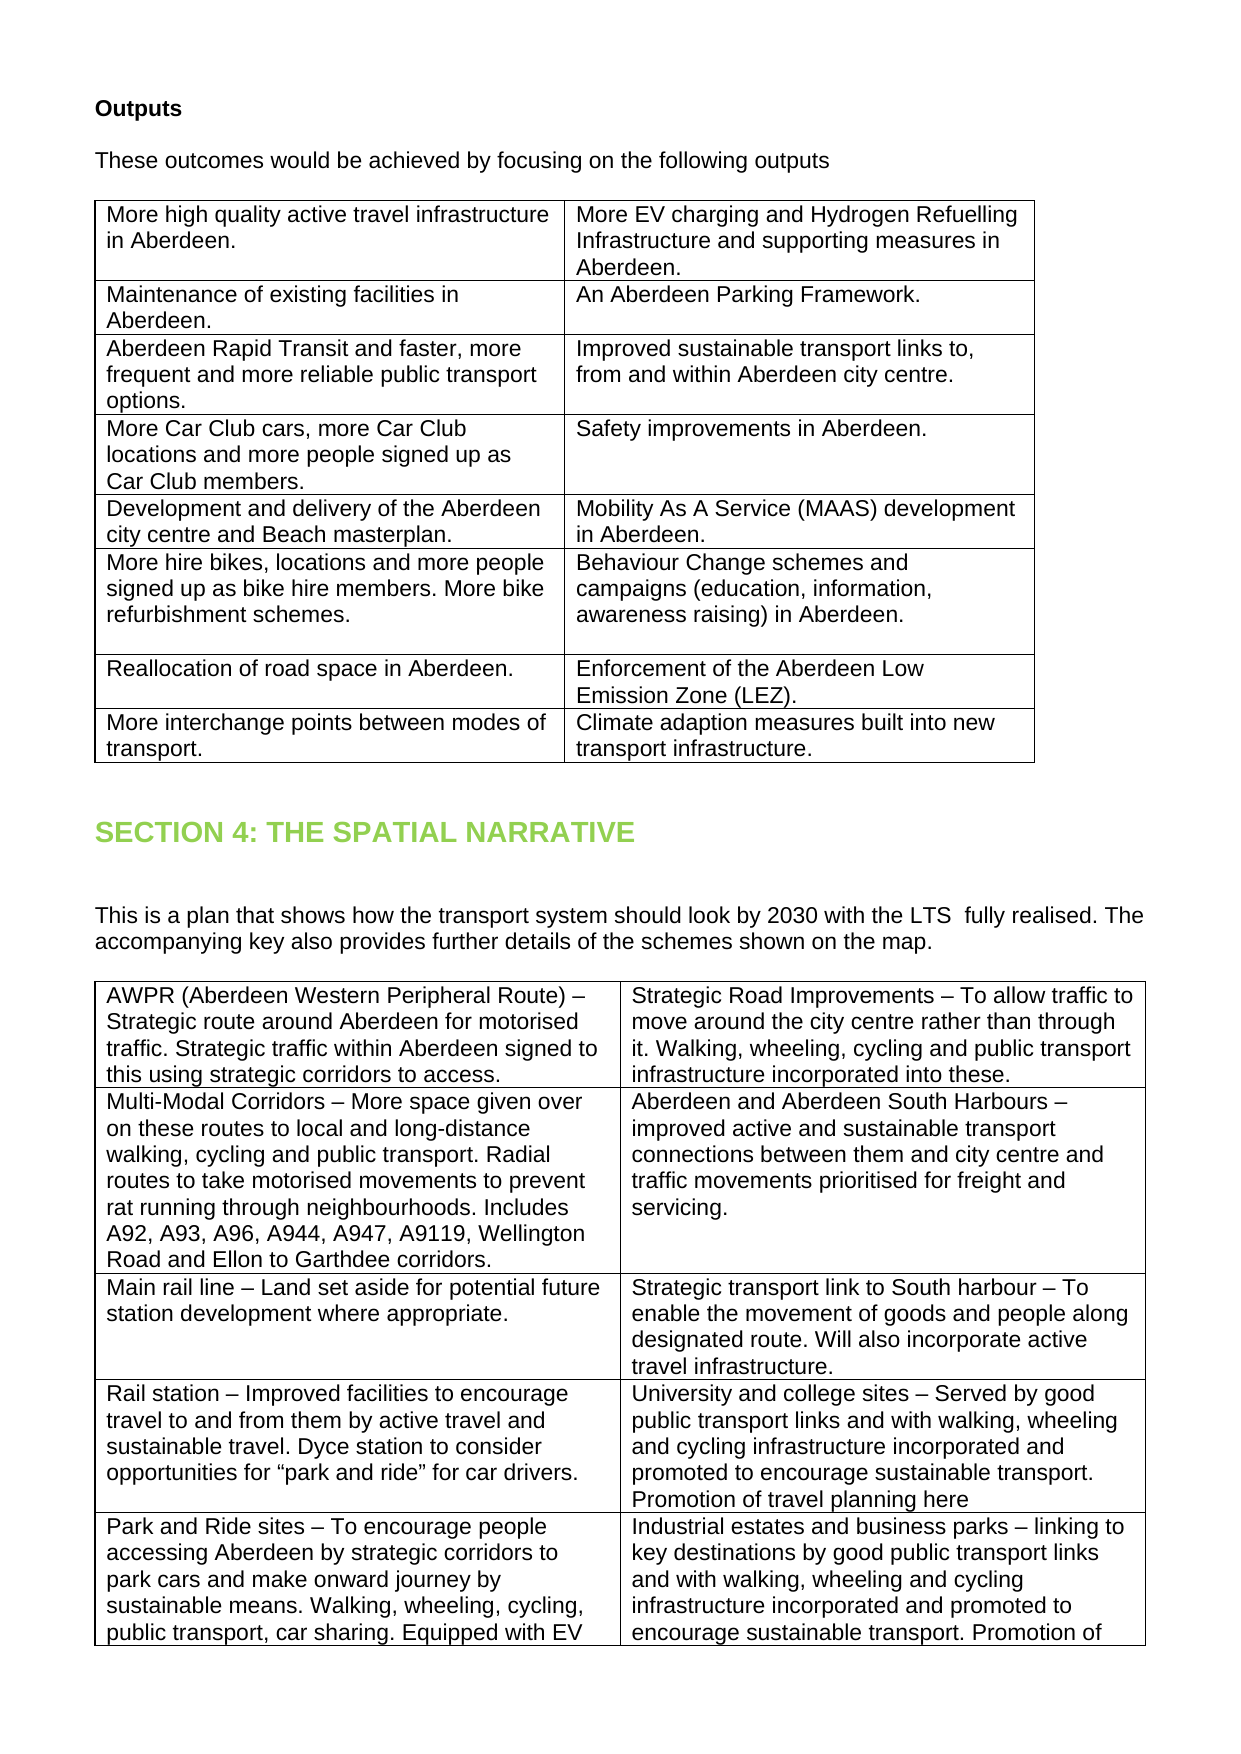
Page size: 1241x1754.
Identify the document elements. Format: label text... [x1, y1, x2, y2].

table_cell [621, 1513, 1145, 1645]
table_cell Enforcement of the Aberdeen Low Emission Zone (LEZ). [565, 655, 1034, 708]
text This is a plan that shows how the transport system should look by 2030 with the LTS fully realised. The accompanying key also provides further details of the schemes shown on the map. [94, 902, 1146, 954]
table_cell Reallocation of road space in Aberdeen. [96, 655, 564, 708]
table_cell More hire bikes, locations and more people signed up as bike hire members. More bike refurbishment schemes. [96, 549, 564, 654]
table_header More EV charging and Hydrogen Refuelling Infrastructure and supporting measures in Aberdeen. [565, 201, 1034, 280]
text Outputs [94, 94, 1146, 121]
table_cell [96, 1513, 620, 1645]
table_cell More Car Club cars, more Car Club locations and more people signed up as Car Club members. [96, 415, 564, 494]
table_cell University and college sites – Served by good public transport links and with walking, wheeling and cycling infrastructure incorporated and promoted to encourage sustainable transport. Promotion of travel planning here [621, 1380, 1145, 1512]
table_cell Behaviour Change schemes and campaigns (education, information, awareness raising) in Aberdeen. [565, 549, 1034, 654]
table_cell Strategic transport link to South harbour – To enable the movement of goods and people along designated route. Will also incorporate active travel infrastructure. [621, 1274, 1145, 1379]
table_cell Mobility As A Service (MAAS) development in Aberdeen. [565, 495, 1034, 548]
table_cell Aberdeen Rapid Transit and faster, more frequent and more reliable public transport options. [96, 335, 564, 414]
table_cell Multi-Modal Corridors – More space given over on these routes to local and long-distance walking, cycling and public transport. Radial routes to take motorised movements to prevent rat running through neighbourhoods. Includes A92, A93, A96, A944, A947, A9119, Wellington Road and Ellon to Garthdee corridors. [96, 1088, 620, 1273]
table_cell Development and delivery of the Aberdeen city centre and Beach masterplan. [96, 495, 564, 548]
table_cell An Aberdeen Parking Framework. [565, 281, 1034, 334]
table_cell More interchange points between modes of transport. [96, 709, 564, 762]
text These outcomes would be achieved by focusing on the following outputs [94, 147, 1146, 173]
table_cell Main rail line – Land set aside for potential future station development where appropriate. [96, 1274, 620, 1379]
table_header More high quality active travel infrastructure in Aberdeen. [96, 201, 564, 280]
table_cell Maintenance of existing facilities in Aberdeen. [96, 281, 564, 334]
table_cell Aberdeen and Aberdeen South Harbours – improved active and sustainable transport connections between them and city centre and traffic movements prioritised for freight and servicing. [621, 1088, 1145, 1273]
table_header Strategic Road Improvements – To allow traffic to move around the city centre rather than through it. Walking, wheeling, cycling and public transport infrastructure incorporated into these. [621, 982, 1145, 1087]
table_cell Rail station – Improved facilities to encourage travel to and from them by active travel and sustainable travel. Dyce station to consider opportunities for “park and ride” for car drivers. [96, 1380, 620, 1512]
table_cell Improved sustainable transport links to, from and within Aberdeen city centre. [565, 335, 1034, 414]
table_cell Climate adaption measures built into new transport infrastructure. [565, 709, 1034, 762]
table_cell Safety improvements in Aberdeen. [565, 415, 1034, 494]
table_header AWPR (Aberdeen Western Peripheral Route) – Strategic route around Aberdeen for motorised traffic. Strategic traffic within Aberdeen signed to this using strategic corridors to access. [96, 982, 620, 1087]
text SECTION 4: THE SPATIAL NARRATIVE [94, 815, 1146, 849]
